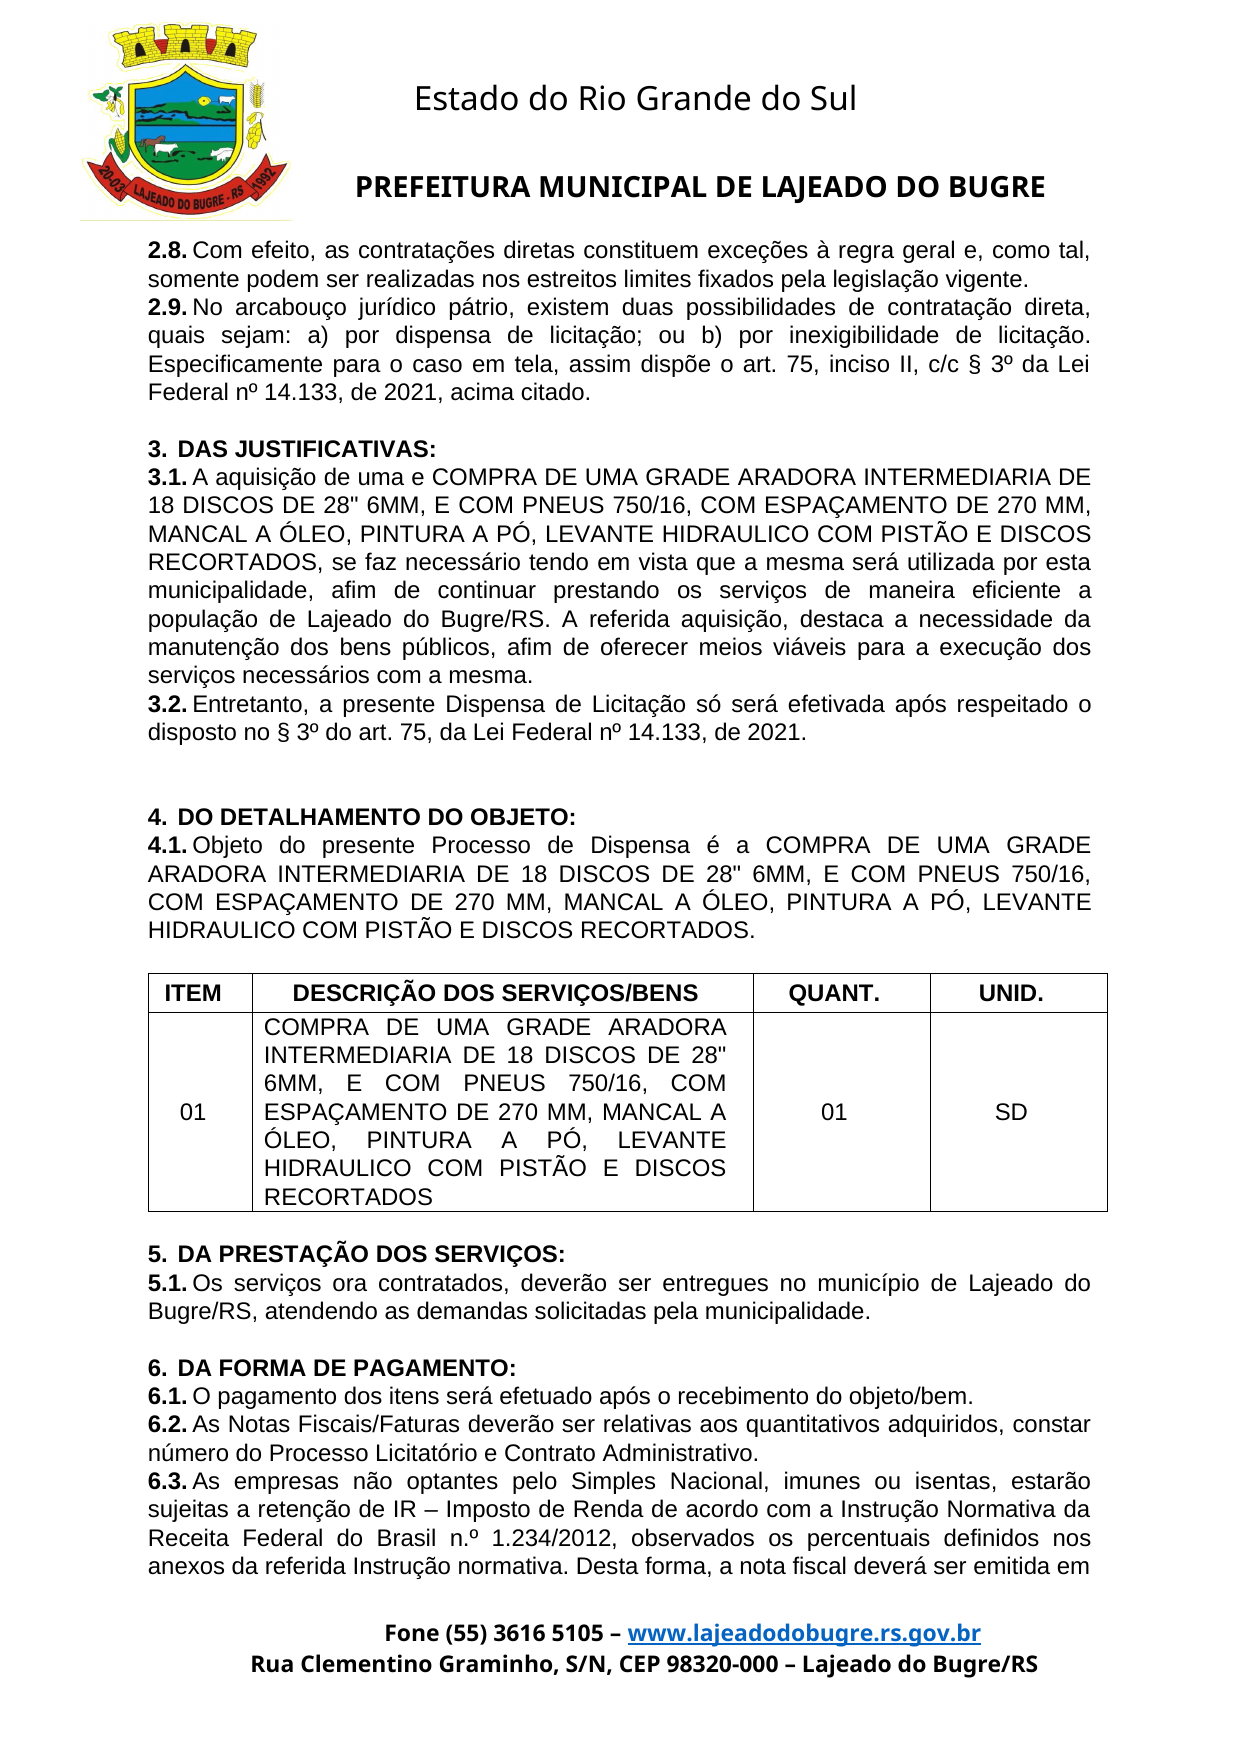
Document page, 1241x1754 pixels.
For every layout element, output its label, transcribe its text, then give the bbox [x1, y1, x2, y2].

list As Notas Fiscais/Faturas deverão ser relativas aos quantitativos adquiridos, constar número do Processo Licitatório e Contrato Administrativo. [148, 1410, 1093, 1466]
list DO DETALHAMENTO DO OBJETO: [148, 803, 1093, 831]
table_cell SD [931, 1013, 1107, 1211]
list Com efeito, as contratações diretas constituem exceções à regra geral e, como tal, somente podem ser realizadas nos estreitos limites fixados pela legislação vigente. [148, 236, 1093, 292]
table_cell 01 [754, 1013, 930, 1211]
table_cell COMPRA DE UMA GRADE ARADORA INTERMEDIARIA DE 18 DISCOS DE 28" 6MM, E COM PNEUS 750/16, COM ESPAÇAMENTO DE 270 MM, MANCAL A ÓLEO, PINTURA A PÓ, LEVANTE HIDRAULICO COM PISTÃO E DISCOS RECORTADOS [253, 1013, 753, 1211]
list DAS JUSTIFICATIVAS: [148, 434, 1093, 462]
table_header UNID. [931, 974, 1107, 1012]
list Objeto do presente Processo de Dispensa é a COMPRA DE UMA GRADE ARADORA INTERMEDIARIA DE 18 DISCOS DE 28" 6MM, E COM PNEUS 750/16, COM ESPAÇAMENTO DE 270 MM, MANCAL A ÓLEO, PINTURA A PÓ, LEVANTE HIDRAULICO COM PISTÃO E DISCOS RECORTADOS. [148, 831, 1093, 944]
list DA FORMA DE PAGAMENTO: [148, 1354, 1093, 1381]
list O pagamento dos itens será efetuado após o recebimento do objeto/bem. [148, 1382, 1093, 1410]
list No arcabouço jurídico pátrio, existem duas possibilidades de contratação direta, quais sejam: a) por dispensa de licitação; ou b) por inexigibilidade de licitação. Especificamente para o caso em tela, assim dispõe o art. 75, inciso II, c/c § 3º da Lei Federal nº 14.133, de 2021, acima citado. [148, 293, 1093, 406]
list Os serviços ora contratados, deverão ser entregues no município de Lajeado do Bugre/RS, atendendo as demandas solicitadas pela municipalidade. [148, 1269, 1093, 1325]
table_header ITEM [149, 974, 252, 1012]
list DA PRESTAÇÃO DOS SERVIÇOS: [148, 1240, 1093, 1268]
table_cell 01 [149, 1013, 252, 1211]
list A aquisição de uma e COMPRA DE UMA GRADE ARADORA INTERMEDIARIA DE 18 DISCOS DE 28" 6MM, E COM PNEUS 750/16, COM ESPAÇAMENTO DE 270 MM, MANCAL A ÓLEO, PINTURA A PÓ, LEVANTE HIDRAULICO COM PISTÃO E DISCOS RECORTADOS, se faz necessário tendo em vista que a mesma será utilizada por esta municipalidade, afim de continuar prestando os serviços de maneira eficiente a população de Lajeado do Bugre/RS. A referida aquisição, destaca a necessidade da manutenção dos bens públicos, afim de oferecer meios viáveis para a execução dos serviços necessários com a mesma. [148, 463, 1093, 689]
table_header DESCRIÇÃO DOS SERVIÇOS/BENS [253, 974, 753, 1012]
table_header QUANT. [754, 974, 930, 1012]
list Entretanto, a presente Dispensa de Licitação só será efetivada após respeitado o disposto no § 3º do art. 75, da Lei Federal nº 14.133, de 2021. [148, 689, 1093, 746]
picture [79, 17, 293, 221]
